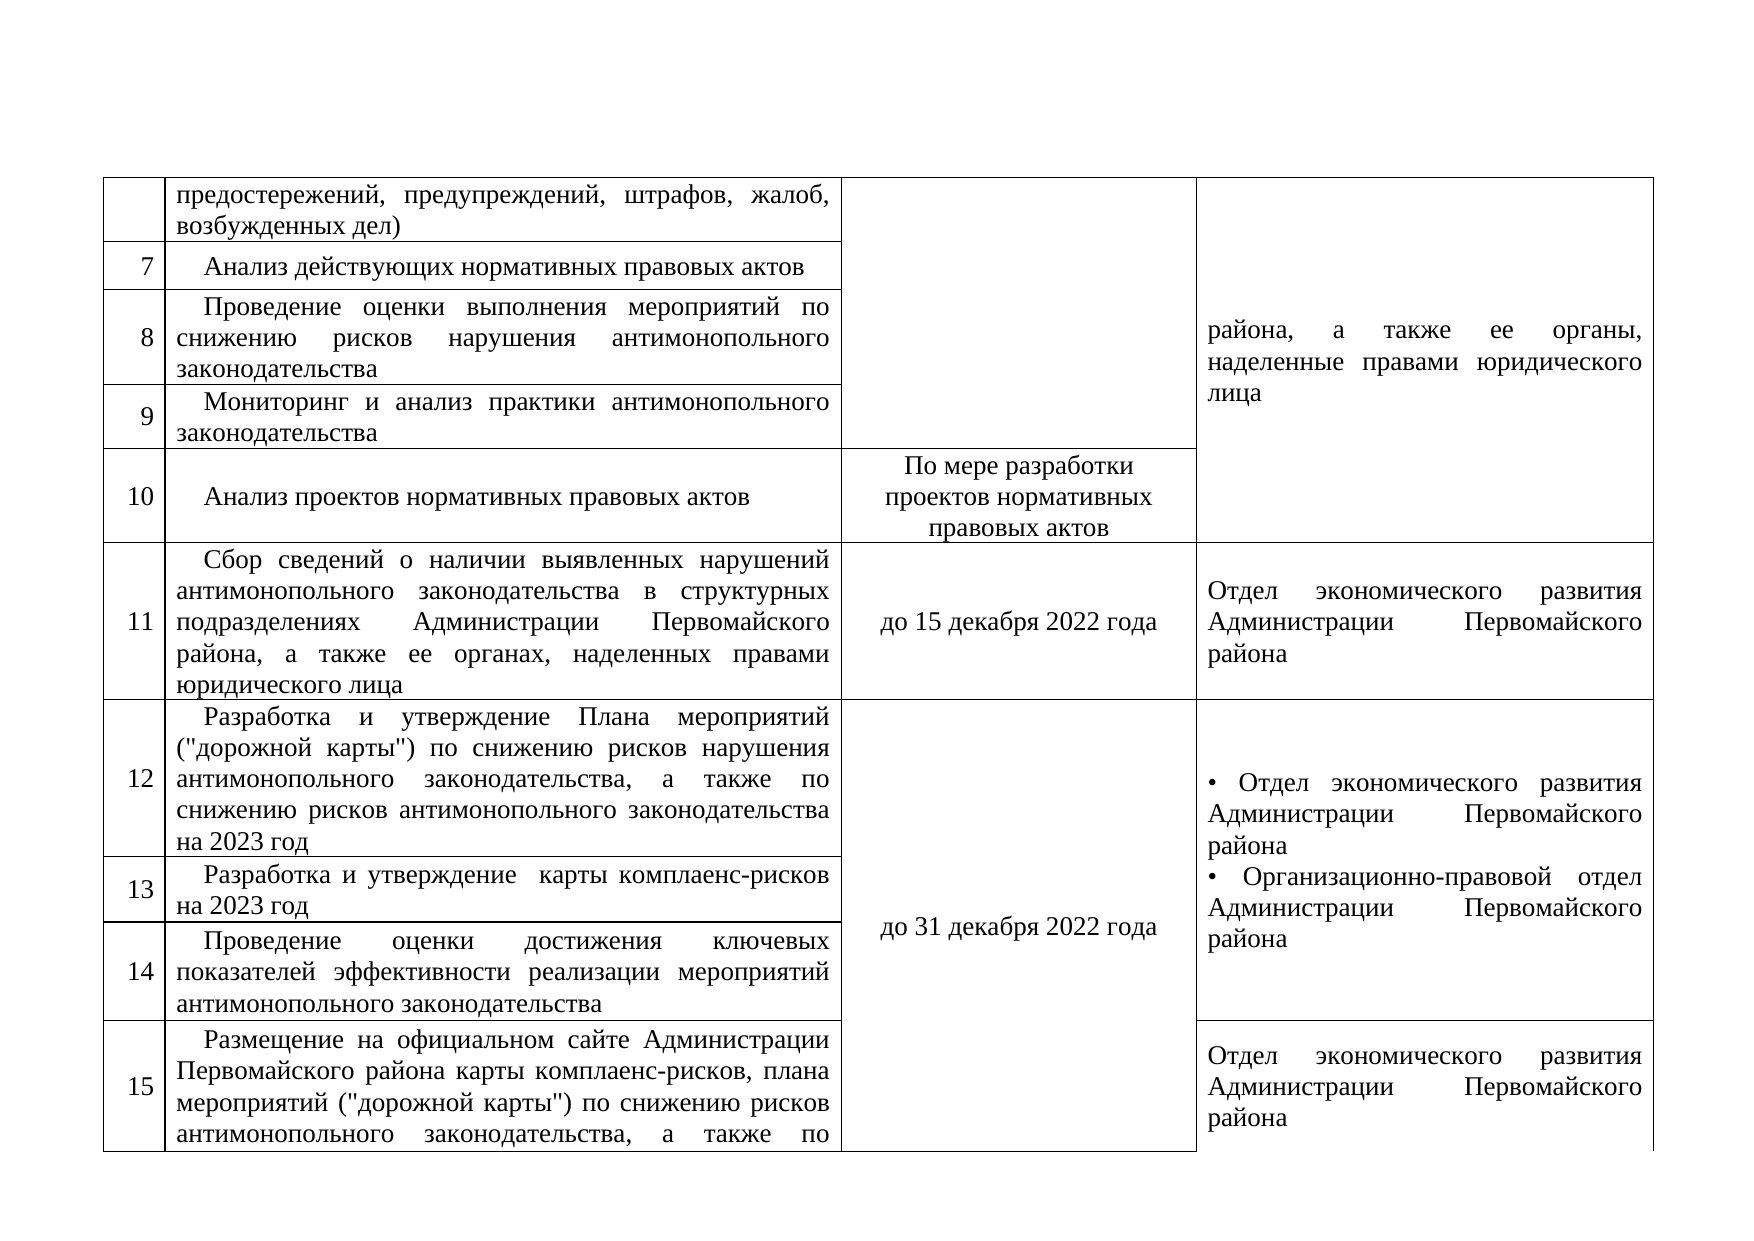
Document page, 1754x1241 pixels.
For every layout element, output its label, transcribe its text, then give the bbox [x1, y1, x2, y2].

table_cell до 31 декабря 2022 года [842, 700, 1196, 1151]
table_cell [1197, 178, 1653, 542]
table_cell Проведение оценки достижения ключевых показателей эффективности реализации мероприятий антимонопольного законодательства [166, 923, 841, 1020]
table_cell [166, 178, 841, 241]
table_cell 8 [104, 290, 164, 383]
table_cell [842, 178, 1196, 448]
table_cell Проведение оценки выполнения мероприятий по снижению рисков нарушения антимонопольного законодательства [166, 290, 841, 383]
table_cell Отдел экономического развития Администрации Первомайского района [1197, 543, 1653, 699]
table_cell Разработка и утверждение Плана мероприятий ("дорожной карты") по снижению рисков нарушения антимонопольного законодательства, а также по снижению рисков антимонопольного законодательства на 2023 год [166, 700, 841, 856]
table_cell Мониторинг и анализ практики антимонопольного законодательства [166, 385, 841, 448]
table_cell Сбор сведений о наличии выявленных нарушений антимонопольного законодательства в структурных подразделениях Администрации Первомайского района, а также ее органах, наделенных правами юридического лица [166, 543, 841, 699]
table_cell 15 [104, 1021, 164, 1151]
table_cell 10 [104, 449, 164, 542]
table_cell до 15 декабря 2022 года [842, 543, 1196, 699]
table_cell 7 [104, 242, 164, 289]
table_cell По мере разработки проектов нормативных правовых актов [842, 449, 1196, 542]
table_cell 9 [104, 385, 164, 448]
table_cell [1197, 1021, 1653, 1151]
table_cell 14 [104, 923, 164, 1020]
table_cell Анализ действующих нормативных правовых актов [166, 242, 841, 289]
table_cell Разработка и утверждение карты комплаенс-рисков на 2023 год [166, 857, 841, 921]
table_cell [166, 1021, 841, 1151]
table_cell 13 [104, 857, 164, 921]
table_cell • Отдел экономического развития Администрации Первомайского района • Организационно-правовой отдел Администрации Первомайского района [1197, 700, 1653, 1020]
table_cell 12 [104, 700, 164, 856]
table_cell 6 [104, 178, 164, 241]
table_cell Анализ проектов нормативных правовых актов [166, 449, 841, 542]
table_cell 11 [104, 543, 164, 699]
